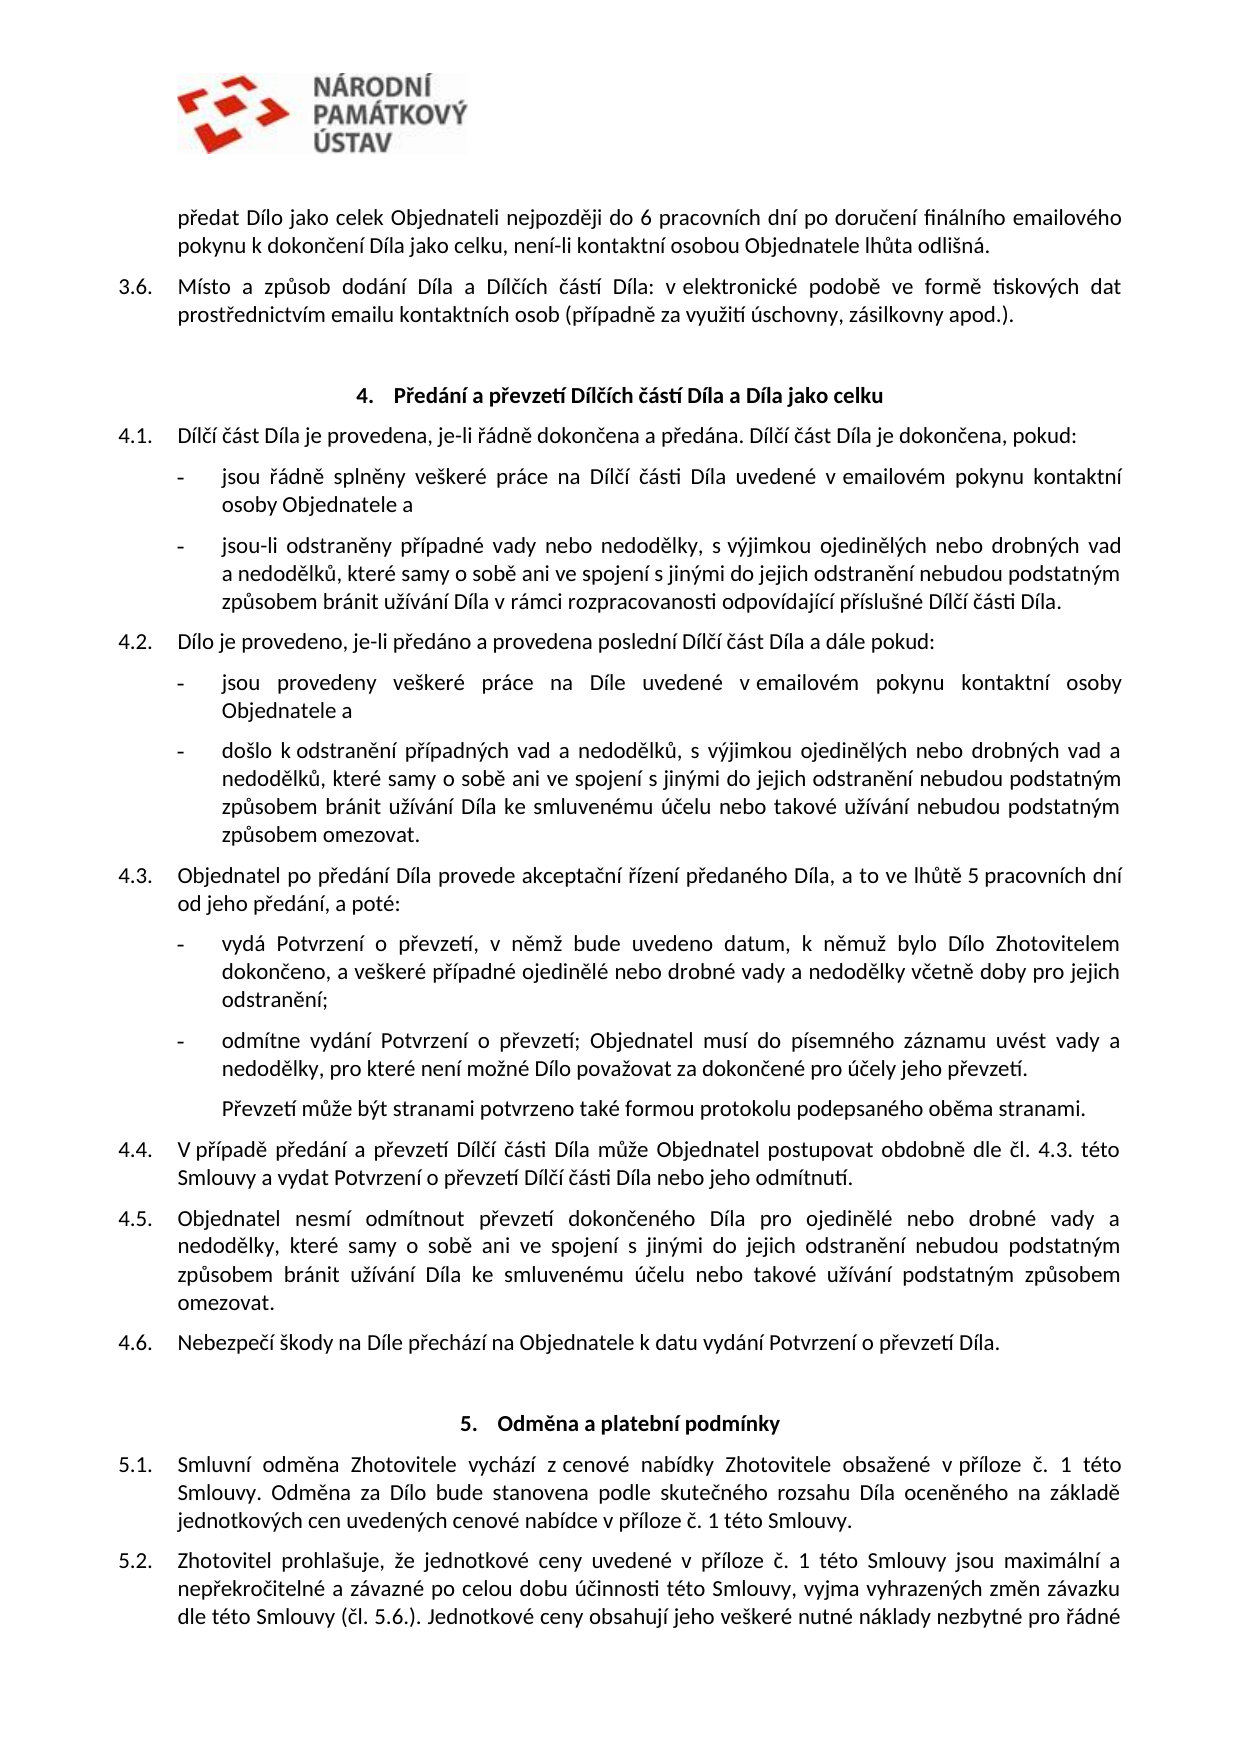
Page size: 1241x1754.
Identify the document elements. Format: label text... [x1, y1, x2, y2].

title odmítne vydání Potvrzení o převzetí; Objednatel musí do písemného záznamu uvést vady a nedodělky, pro které není možné Dílo považovat za dokončené pro účely jeho převzetí. [177, 1026, 1122, 1082]
list Předání a převzetí Dílčích částí Díla a Díla jako celku [118, 381, 1122, 409]
title vydá Potvrzení o převzetí, v němž bude uvedeno datum, k němuž bylo Dílo Zhotovitelem dokončeno, a veškeré případné ojedinělé nebo drobné vady a nedodělky včetně doby pro jejich odstranění; [177, 929, 1122, 1013]
title jsou řádně splněny veškeré práce na Dílčí části Díla uvedené v emailovém pokynu kontaktní osoby Objednatele a [177, 462, 1122, 518]
title Smluvní odměna Zhotovitele vychází z cenové nabídky Zhotovitele obsažené v příloze č. 1 této Smlouvy. Odměna za Dílo bude stanovena podle skutečného rozsahu Díla oceněného na základě jednotkových cen uvedených cenové nabídce v příloze č. 1 této Smlouvy. [118, 1450, 1122, 1534]
title Místo a způsob dodání Díla a Dílčích částí Díla: v elektronické podobě ve formě tiskových dat prostřednictvím emailu kontaktních osob (případně za využití úschovny, zásilkovny apod.). [118, 272, 1122, 328]
list Odměna a platební podmínky [118, 1409, 1122, 1437]
title Převzetí může být stranami potvrzeno také formou protokolu podepsaného oběma stranami. [222, 1094, 1122, 1123]
title V případě předání a převzetí Dílčí části Díla může Objednatel postupovat obdobně dle čl. 4.3. této Smlouvy a vydat Potvrzení o převzetí Dílčí části Díla nebo jeho odmítnutí. [118, 1135, 1122, 1191]
title jsou-li odstraněny případné vady nebo nedodělky, s výjimkou ojedinělých nebo drobných vad a nedodělků, které samy o sobě ani ve spojení s jinými do jejich odstranění nebudou podstatným způsobem bránit užívání Díla v rámci rozpracovanosti odpovídající příslušné Dílčí části Díla. [177, 531, 1122, 615]
title Objednatel nesmí odmítnout převzetí dokončeného Díla pro ojedinělé nebo drobné vady a nedodělky, které samy o sobě ani ve spojení s jinými do jejich odstranění nebudou podstatným způsobem bránit užívání Díla ke smluvenému účelu nebo takové užívání podstatným způsobem omezovat. [118, 1204, 1122, 1316]
title Nebezpečí škody na Díle přechází na Objednatele k datu vydání Potvrzení o převzetí Díla. [118, 1328, 1122, 1356]
title Objednatel po předání Díla provede akceptační řízení předaného Díla, a to ve lhůtě 5 pracovních dní od jeho předání, a poté: [118, 861, 1122, 917]
title došlo k odstranění případných vad a nedodělků, s výjimkou ojedinělých nebo drobných vad a nedodělků, které samy o sobě ani ve spojení s jinými do jejich odstranění nebudou podstatným způsobem bránit užívání Díla ke smluvenému účelu nebo takové užívání nebudou podstatným způsobem omezovat. [177, 736, 1122, 848]
title Dílo je provedeno, je-li předáno a provedena poslední Dílčí část Díla a dále pokud: [118, 627, 1122, 655]
picture [177, 73, 468, 154]
title Dílčí část Díla je provedena, je-li řádně dokončena a předána. Dílčí část Díla je dokončena, pokud: [118, 422, 1122, 450]
title jsou provedeny veškeré práce na Díle uvedené v emailovém pokynu kontaktní osoby Objednatele a [177, 668, 1122, 724]
